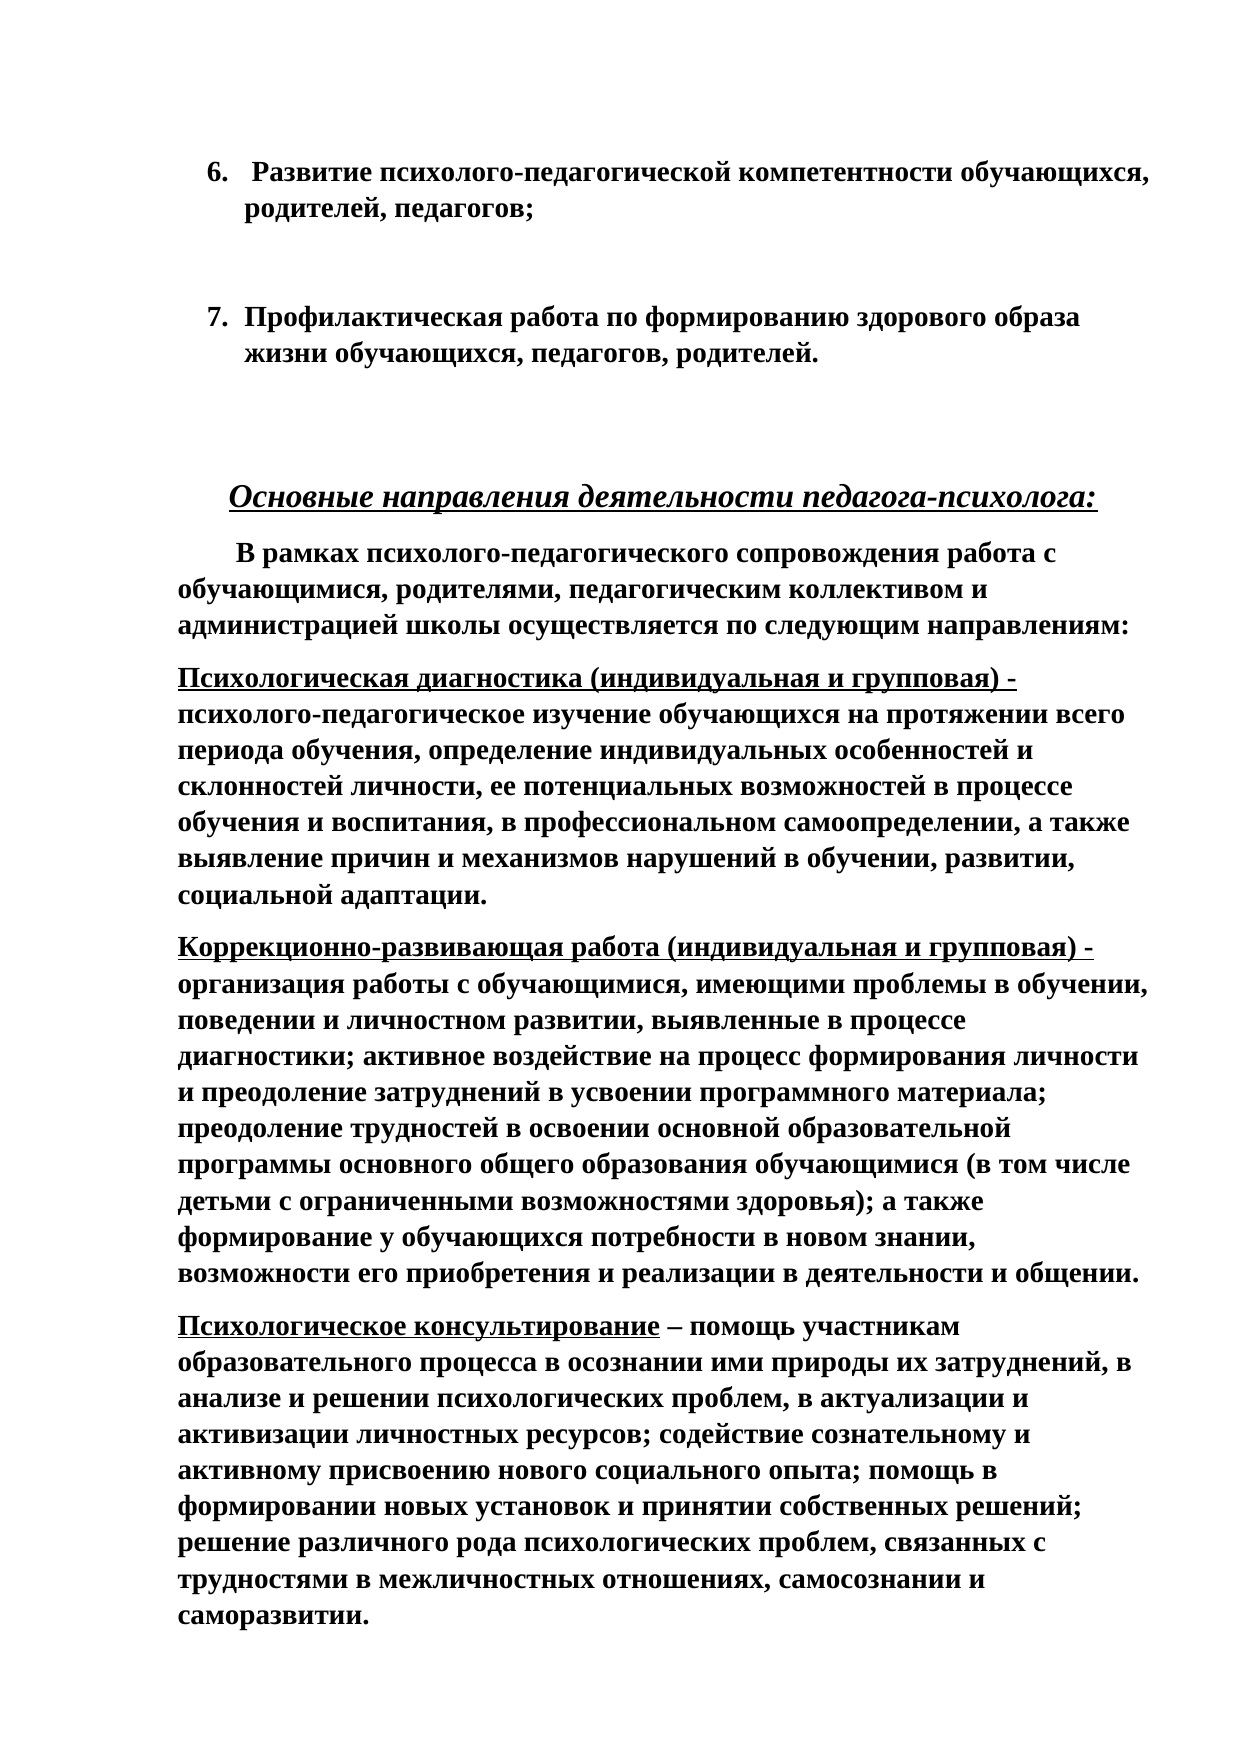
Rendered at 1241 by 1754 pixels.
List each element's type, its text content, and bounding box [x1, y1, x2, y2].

text Психологическое консультирование – помощь участникам образовательного процесса в осознании ими природы их затруднений, в анализе и решении психологических проблем, в актуализации и активизации личностных ресурсов; содействие сознательному и активному присвоению нового социального опыта; помощь в формировании новых установок и принятии собственных решений; решение различного рода психологических проблем, связанных с трудностями в межличностных отношениях, самосознании и саморазвитии. [177, 1308, 1152, 1630]
list Развитие психолого-педагогической компетентности обучающихся, родителей, педагогов; [207, 154, 1152, 224]
text В рамках психолого-педагогического сопровождения работа с обучающимися, родителями, педагогическим коллективом и администрацией школы осуществляется по следующим направлениям: [177, 535, 1152, 641]
text Коррекционно-развивающая работа (индивидуальная и групповая) - организация работы с обучающимися, имеющими проблемы в обучении, поведении и личностном развитии, выявленные в процессе диагностики; активное воздействие на процесс формирования личности и преодоление затруднений в усвоении программного материала; преодоление трудностей в освоении основной образовательной программы основного общего образования обучающимися (в том числе детьми с ограниченными возможностями здоровья); а также формирование у обучающихся потребности в новом знании, возможности его приобретения и реализации в деятельности и общении. [177, 929, 1152, 1288]
list Профилактическая работа по формированию здорового образа жизни обучающихся, педагогов, родителей. [207, 299, 1152, 368]
text Психологическая диагностика (индивидуальная и групповая) - психолого-педагогическое изучение обучающихся на протяжении всего периода обучения, определение индивидуальных особенностей и склонностей личности, ее потенциальных возможностей в процессе обучения и воспитания, в профессиональном самоопределении, а также выявление причин и механизмов нарушений в обучении, развитии, социальной адаптации. [177, 660, 1152, 910]
text Основные направления деятельности педагога-психолога: [177, 477, 1152, 515]
